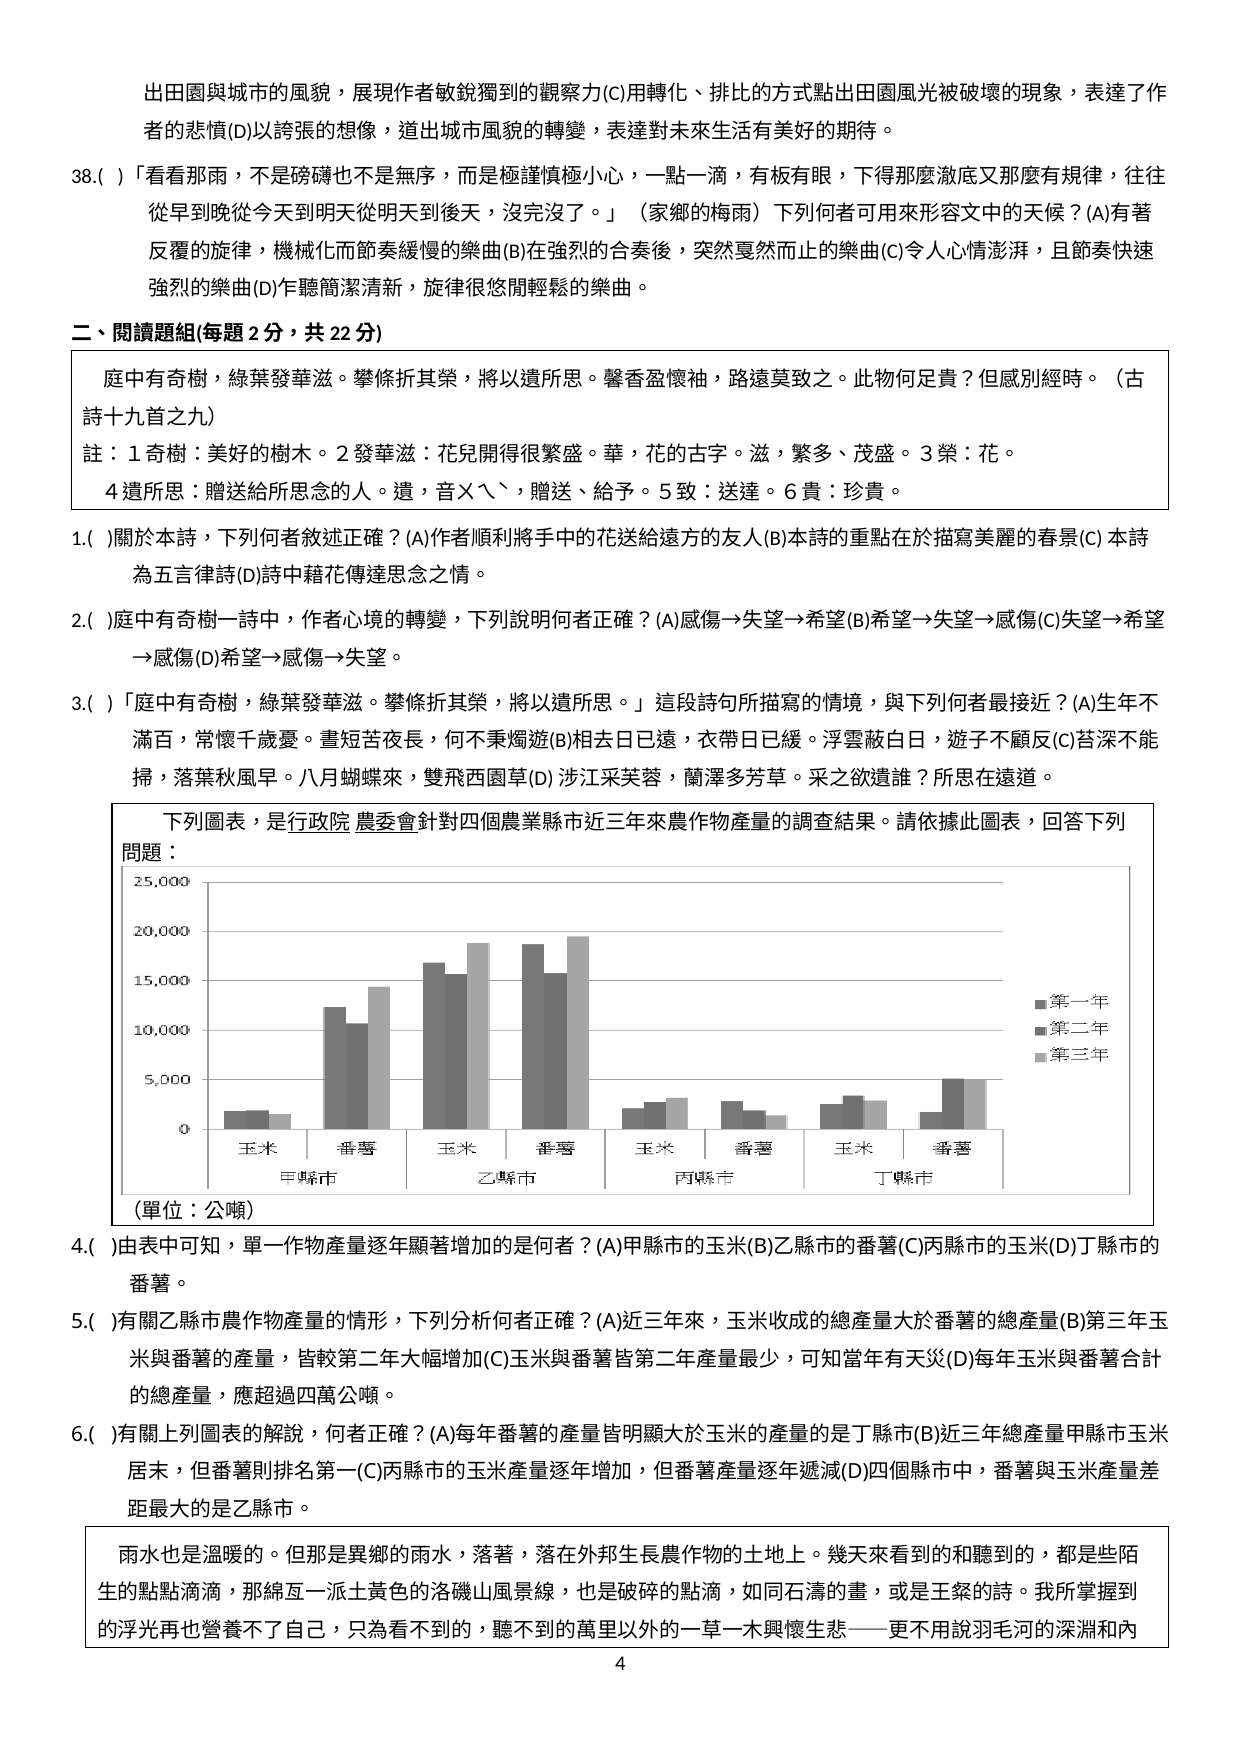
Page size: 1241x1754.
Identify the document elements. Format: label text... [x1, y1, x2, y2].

text 3.( )「庭中有奇樹，綠葉發華滋。攀條折其榮，將以遺所思。」這段詩句所描寫的情境，與下列何者最接近？(A)生年不滿百，常懷千歲憂。晝短苦夜長，何不秉燭遊(B)相去日已遠，衣帶日已緩。浮雲蔽白日，遊子不顧反(C)苔深不能掃，落葉秋風早。八月蝴蝶來，雙飛西園草(D) 涉江采芙蓉，蘭澤多芳草。采之欲遺誰？所思在遠道。 [71, 682, 1169, 795]
text 下列圖表，是行政院 農委會針對四個農業縣市近三年來農作物產量的調查結果。請依據此圖表，回答下列問題： （單位：公噸） [113, 804, 1153, 1225]
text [71, 73, 1169, 148]
text 1.( )關於本詩，下列何者敘述正確？(A)作者順利將手中的花送給遠方的友人(B)本詩的重點在於描寫美麗的春景(C) 本詩為五言律詩(D)詩中藉花傳達思念之情。 [71, 517, 1169, 592]
text 2.( )庭中有奇樹一詩中，作者心境的轉變，下列說明何者正確？(A)感傷→失望→希望(B)希望→失望→感傷(C)失望→希望→感傷(D)希望→感傷→失望。 [71, 600, 1169, 675]
text 6.( )有關上列圖表的解說，何者正確？(A)每年番薯的產量皆明顯大於玉米的產量的是丁縣市(B)近三年總產量甲縣市玉米居末，但番薯則排名第一(C)丙縣市的玉米產量逐年增加，但番薯產量逐年遞減(D)四個縣市中，番薯與玉米產量差距最大的是乙縣市。 [71, 1413, 1169, 1526]
text 二、閱讀題組(每題2分，共22分) [71, 313, 1169, 350]
table_header 庭中有奇樹，綠葉發華滋。攀條折其榮，將以遺所思。馨香盈懷袖，路遠莫致之。此物何足貴？但感別經時。（古詩十九首之九） 註：１奇樹：美好的樹木。２發華滋：花兒開得很繁盛。華，花的古字。滋，繁多、茂盛。３榮：花。 ４遺所思：贈送給所思念的人。遺，音ㄨㄟˋ，贈送、給予。５致：送達。６貴：珍貴。 [72, 351, 1168, 509]
text 5.( )有關乙縣市農作物產量的情形，下列分析何者正確？(A)近三年來，玉米收成的總產量大於番薯的總產量(B)第三年玉米與番薯的產量，皆較第二年大幅增加(C)玉米與番薯皆第二年產量最少，可知當年有天災(D)每年玉米與番薯合計的總產量，應超過四萬公噸。 [71, 1301, 1169, 1413]
text 38.( )「看看那雨，不是磅礴也不是無序，而是極謹慎極小心，一點一滴，有板有眼，下得那麼澈底又那麼有規律，往往從早到晚從今天到明天從明天到後天，沒完沒了。」（家鄉的梅雨）下列何者可用來形容文中的天候？(A)有著反覆的旋律，機械化而節奏緩慢的樂曲(B)在強烈的合奏後，突然戛然而止的樂曲(C)令人心情澎湃，且節奏快速強烈的樂曲(D)乍聽簡潔清新，旋律很悠閒輕鬆的樂曲。 [71, 155, 1169, 305]
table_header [86, 1527, 1168, 1647]
text 4.( )由表中可知，單一作物產量逐年顯著增加的是何者？(A)甲縣市的玉米(B)乙縣市的番薯(C)丙縣市的玉米(D)丁縣市的番薯。 [71, 1226, 1169, 1301]
